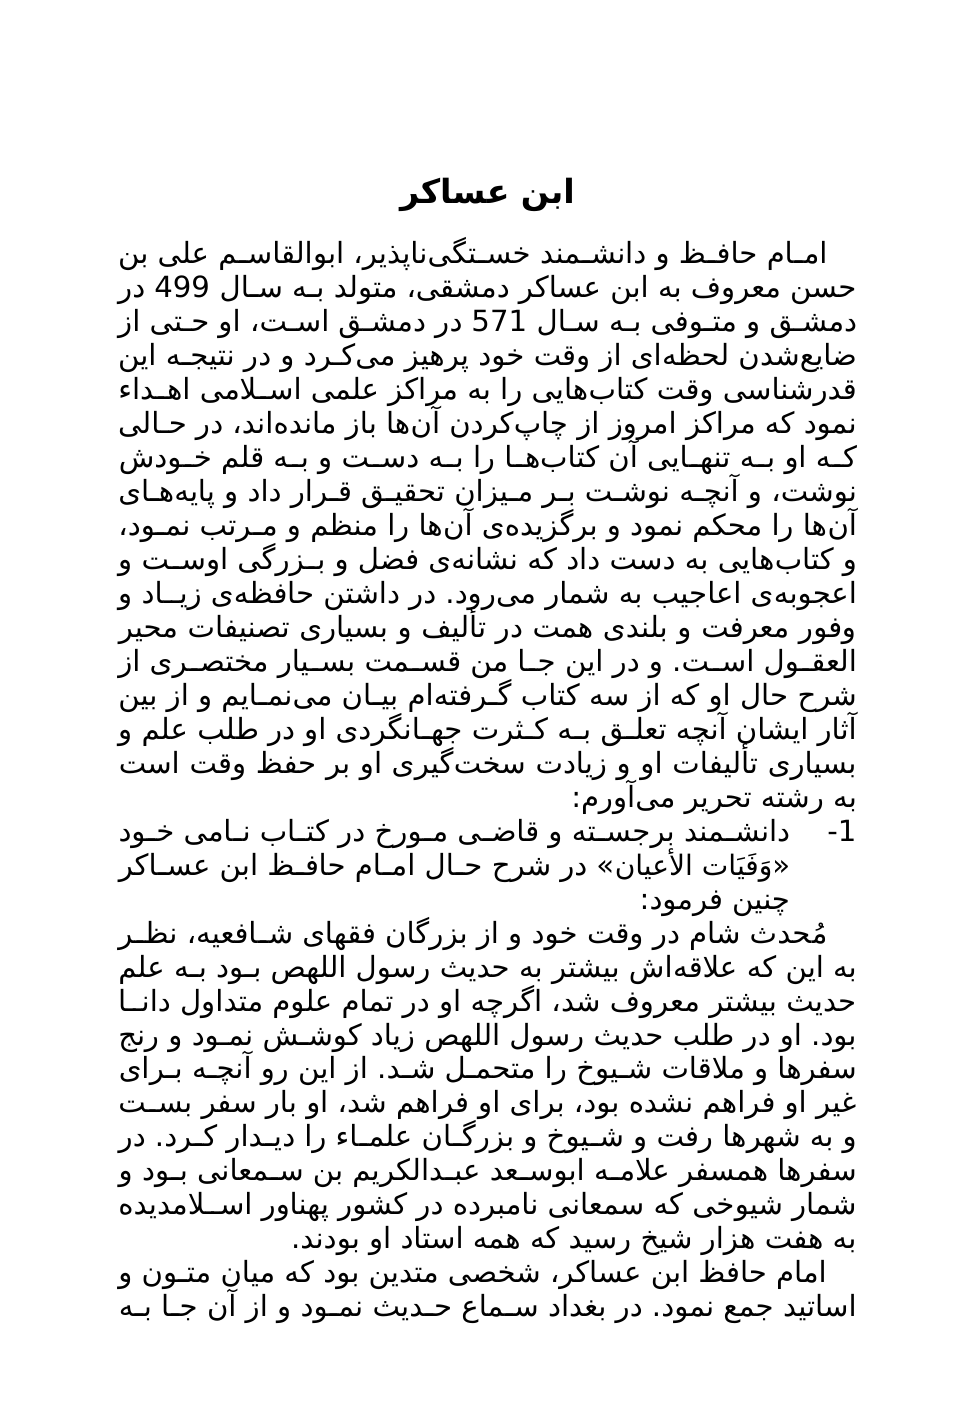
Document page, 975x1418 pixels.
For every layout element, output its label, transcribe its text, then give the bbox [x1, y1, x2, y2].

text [118, 1256, 857, 1323]
list دانشمند برجسته و قاضی مورخ در کتاب نامی خود «وَفَیَات الأعیان» در شرح حال امام حافظ ابن عساکر چنین فرمود: [118, 814, 827, 916]
text امام حافظ و دانشمند خستگی‌ناپذیر، ابوالقاسم علی بن حسن معروف به ابن عساکر دمشقی، متولد به سال 499 در دمشق و متوفی به سال 571 در دمشق است، او حتی از ضایع‌شدن لحظه‌ای از وقت خود پرهیز می‌کرد و در نتیجه این قدرشناسی وقت کتاب‌هایی را به مراکز علمی اسلامی اهداء نمود که مراکز امروز از چاپ‌کردن آن‌ها باز مانده‌اند، در حالی که او به تنهایی آن کتاب‌ها را به دست و به قلم خودش نوشت، و آنچه نوشت بر میزان تحقیق قرار داد و پایه‌های آن‌ها را محکم نمود و برگزیده‌ی آن‌ها را منظم و مرتب نمود، و کتاب‌هایی به دست داد که نشانه‌ی فضل و بزرگی اوست و اعجوبه‌ی اعاجیب به شمار می‌رود. در داشتن حافظه‌ی زیاد و وفور معرفت و بلندی همت در تألیف و بسیاری تصنیفات محیر العقول است. و در این جا من قسمت بسیار مختصری از شرح حال او که از سه کتاب گرفته‌ام بیان می‌نمایم و از بین آثار ایشان آنچه تعلق به کثرت جهانگردی او در طلب علم و بسیاری تألیفات او و زیادت سخت‌گیری او بر حفظ وقت است به رشته تحریر می‌آورم: [118, 237, 857, 814]
text مُحدث شام در وقت خود و از بزرگان فقهای شافعیه، نظر به این که علاقه‌اش بیشتر به حدیث رسول اللهص بود به علم حدیث بیشتر معروف شد، اگرچه او در تمام علوم متداول دانا بود. او در طلب حدیث رسول اللهص زیاد کوشش نمود و رنج سفرها و ملاقات شیوخ را متحمل شد. از این رو آنچه برای غیر او فراهم نشده بود، برای او فراهم شد، او بار سفر بست و به شهرها رفت و شیوخ و بزرگان علماء را دیدار کرد. در سفرها همسفر علامه ابوسعد عبدالکریم بن سمعانی بود و شمار شیوخی که سمعانی نامبرده در کشور پهناور اسلامدیده به هفت هزار شیخ رسید که همه استاد او بودند. [118, 916, 857, 1256]
text ابن عساکر [118, 173, 857, 212]
